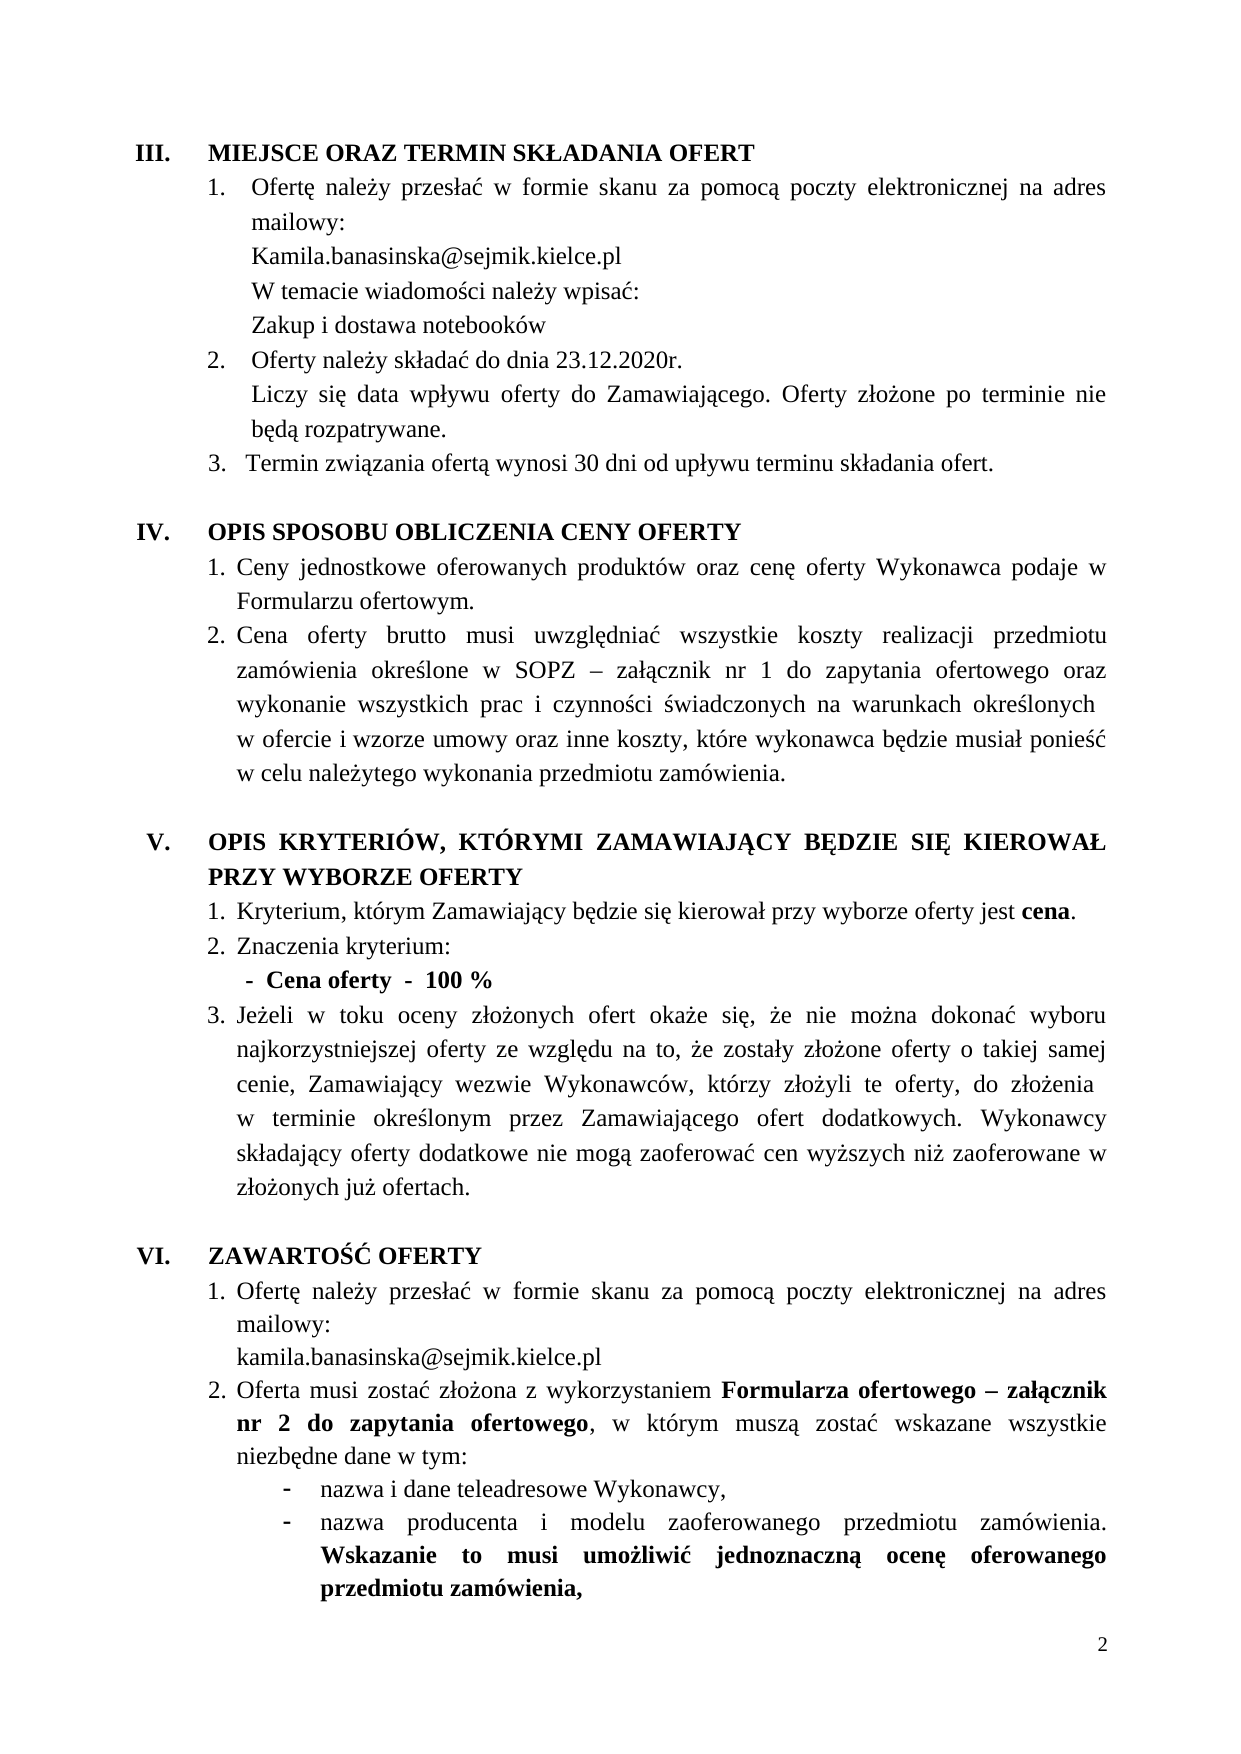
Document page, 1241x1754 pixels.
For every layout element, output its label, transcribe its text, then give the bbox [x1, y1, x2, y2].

list Ceny jednostkowe oferowanych produktów oraz cenę oferty Wykonawca podaje w Formularzu ofertowym. [207, 552, 1107, 615]
list Liczy się data wpływu oferty do Zamawiającego. Oferty złożone po terminie nie będą rozpatrywane. [251, 379, 1107, 442]
list Znaczenia kryterium: [207, 931, 1107, 960]
list W temacie wiadomości należy wpisać: [251, 276, 1107, 304]
list OPIS SPOSOBU OBLICZENIA CENY OFERTY [170, 517, 1107, 546]
list Jeżeli w toku oceny złożonych ofert okaże się, że nie można dokonać wyboru najkorzystniejszej oferty ze względu na to, że zostały złożone oferty o takiej samej cenie, Zamawiający wezwie Wykonawców, którzy złożyli te oferty, do złożenia w terminie określonym przez Zamawiającego ofert dodatkowych. Wykonawcy składający oferty dodatkowe nie mogą zaoferować cen wyższych niż zaoferowane w złożonych już ofertach. [207, 1000, 1107, 1201]
list OPIS KRYTERIÓW, KTÓRYMI ZAMAWIAJĄCY BĘDZIE SIĘ KIEROWAŁ PRZY WYBORZE OFERTY [170, 827, 1107, 891]
list nazwa i dane teleadresowe Wykonawcy, [283, 1474, 1107, 1503]
list Cena oferty brutto musi uwzględniać wszystkie koszty realizacji przedmiotu zamówienia określone w SOPZ – załącznik nr 1 do zapytania ofertowego oraz wykonanie wszystkich prac i czynności świadczonych na warunkach określonych w ofercie i wzorze umowy oraz inne koszty, które wykonawca będzie musiał ponieść w celu należytego wykonania przedmiotu zamówienia. [207, 621, 1107, 787]
list Kamila.banasinska@sejmik.kielce.pl [251, 241, 1107, 270]
list Zakup i dostawa notebooków [251, 310, 1107, 339]
text kamila.banasinska@sejmik.kielce.pl [236, 1342, 1107, 1371]
list Ofertę należy przesłać w formie skanu za pomocą poczty elektronicznej na adres mailowy: [207, 172, 1107, 236]
list ZAWARTOŚĆ OFERTY [170, 1241, 1107, 1270]
list Kryterium, którym Zamawiający będzie się kierował przy wyborze oferty jest cena. [207, 896, 1107, 925]
list Oferty należy składać do dnia 23.12.2020r. [207, 345, 1107, 373]
list nazwa producenta i modelu zaoferowanego przedmiotu zamówienia. Wskazanie to musi umożliwić jednoznaczną ocenę oferowanego przedmiotu zamówienia, [283, 1507, 1107, 1602]
list Termin związania ofertą wynosi 30 dni od upływu terminu składania ofert. [208, 448, 1107, 477]
list MIEJSCE ORAZ TERMIN SKŁADANIA OFERT [170, 138, 1107, 167]
list - Cena oferty - 100 % [245, 965, 1107, 994]
list Ofertę należy przesłać w formie skanu za pomocą poczty elektronicznej na adres mailowy: [207, 1276, 1107, 1337]
list Oferta musi zostać złożona z wykorzystaniem Formularza ofertowego – załącznik nr 2 do zapytania ofertowego, w którym muszą zostać wskazane wszystkie niezbędne dane w tym: [208, 1375, 1107, 1469]
